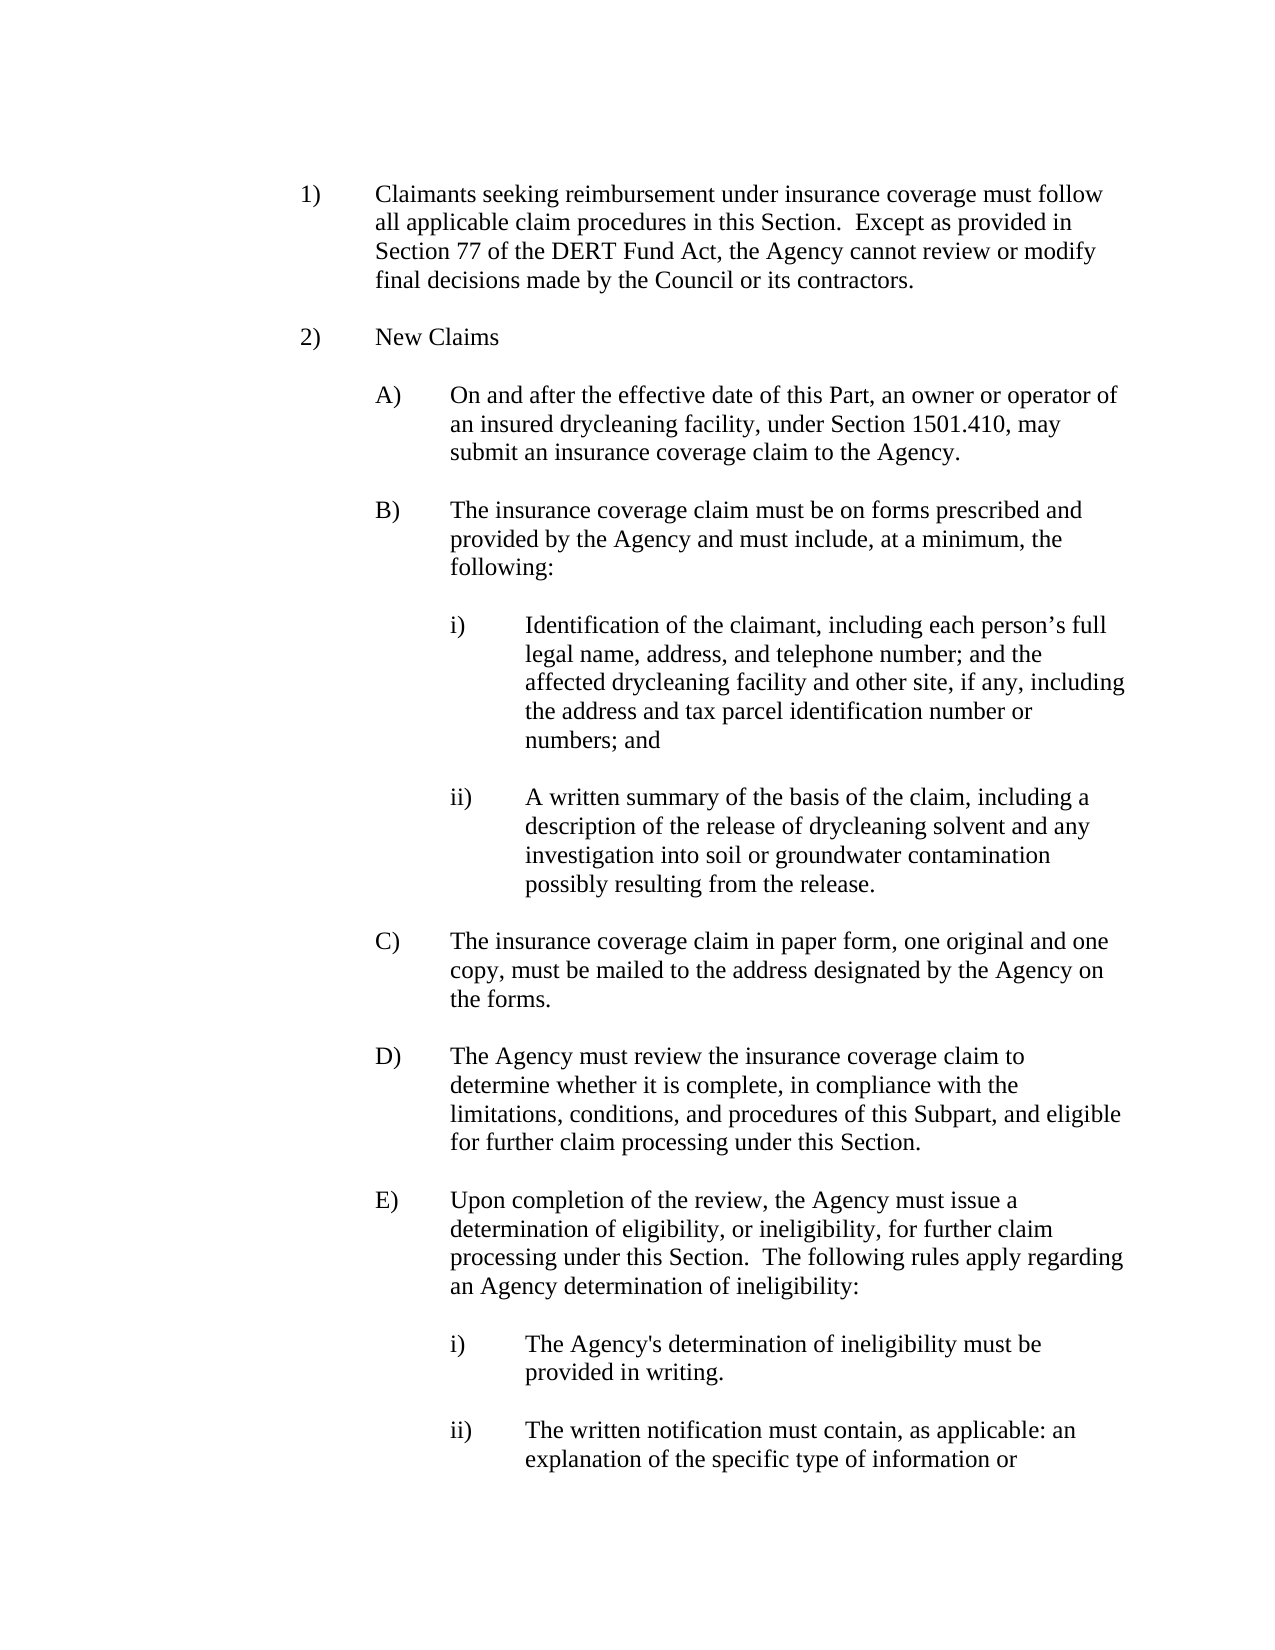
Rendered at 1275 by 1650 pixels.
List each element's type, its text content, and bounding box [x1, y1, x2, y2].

text ii) A written summary of the basis of the claim, including a description of the release of drycleaning solvent and any investigation into soil or groundwater contamination possibly resulting from the release. [450, 782, 1125, 897]
text B) The insurance coverage claim must be on forms prescribed and provided by the Agency and must include, at a minimum, the following: [375, 495, 1125, 581]
text C) The insurance coverage claim in paper form, one original and one copy, must be mailed to the address designated by the Agency on the forms. [375, 926, 1125, 1012]
text 1) Claimants seeking reimbursement under insurance coverage must follow all applicable claim procedures in this Section. Except as provided in Section 77 of the DERT Fund Act, the Agency cannot review or modify final decisions made by the Council or its contractors. [300, 179, 1125, 294]
text D) The Agency must review the insurance coverage claim to determine whether it is complete, in compliance with the limitations, conditions, and procedures of this Subpart, and eligible for further claim processing under this Section. [375, 1041, 1125, 1156]
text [450, 1415, 1125, 1472]
text 2) New Claims [300, 322, 1125, 351]
text E) Upon completion of the review, the Agency must issue a determination of eligibility, or ineligibility, for further claim processing under this Section. The following rules apply regarding an Agency determination of ineligibility: [375, 1185, 1125, 1300]
text i) The Agency's determination of ineligibility must be provided in writing. [450, 1329, 1125, 1386]
text A) On and after the effective date of this Part, an owner or operator of an insured drycleaning facility, under Section 1501.410, may submit an insurance coverage claim to the Agency. [375, 380, 1125, 466]
text i) Identification of the claimant, including each person’s full legal name, address, and telephone number; and the affected drycleaning facility and other site, if any, including the address and tax parcel identification number or numbers; and [450, 610, 1125, 754]
